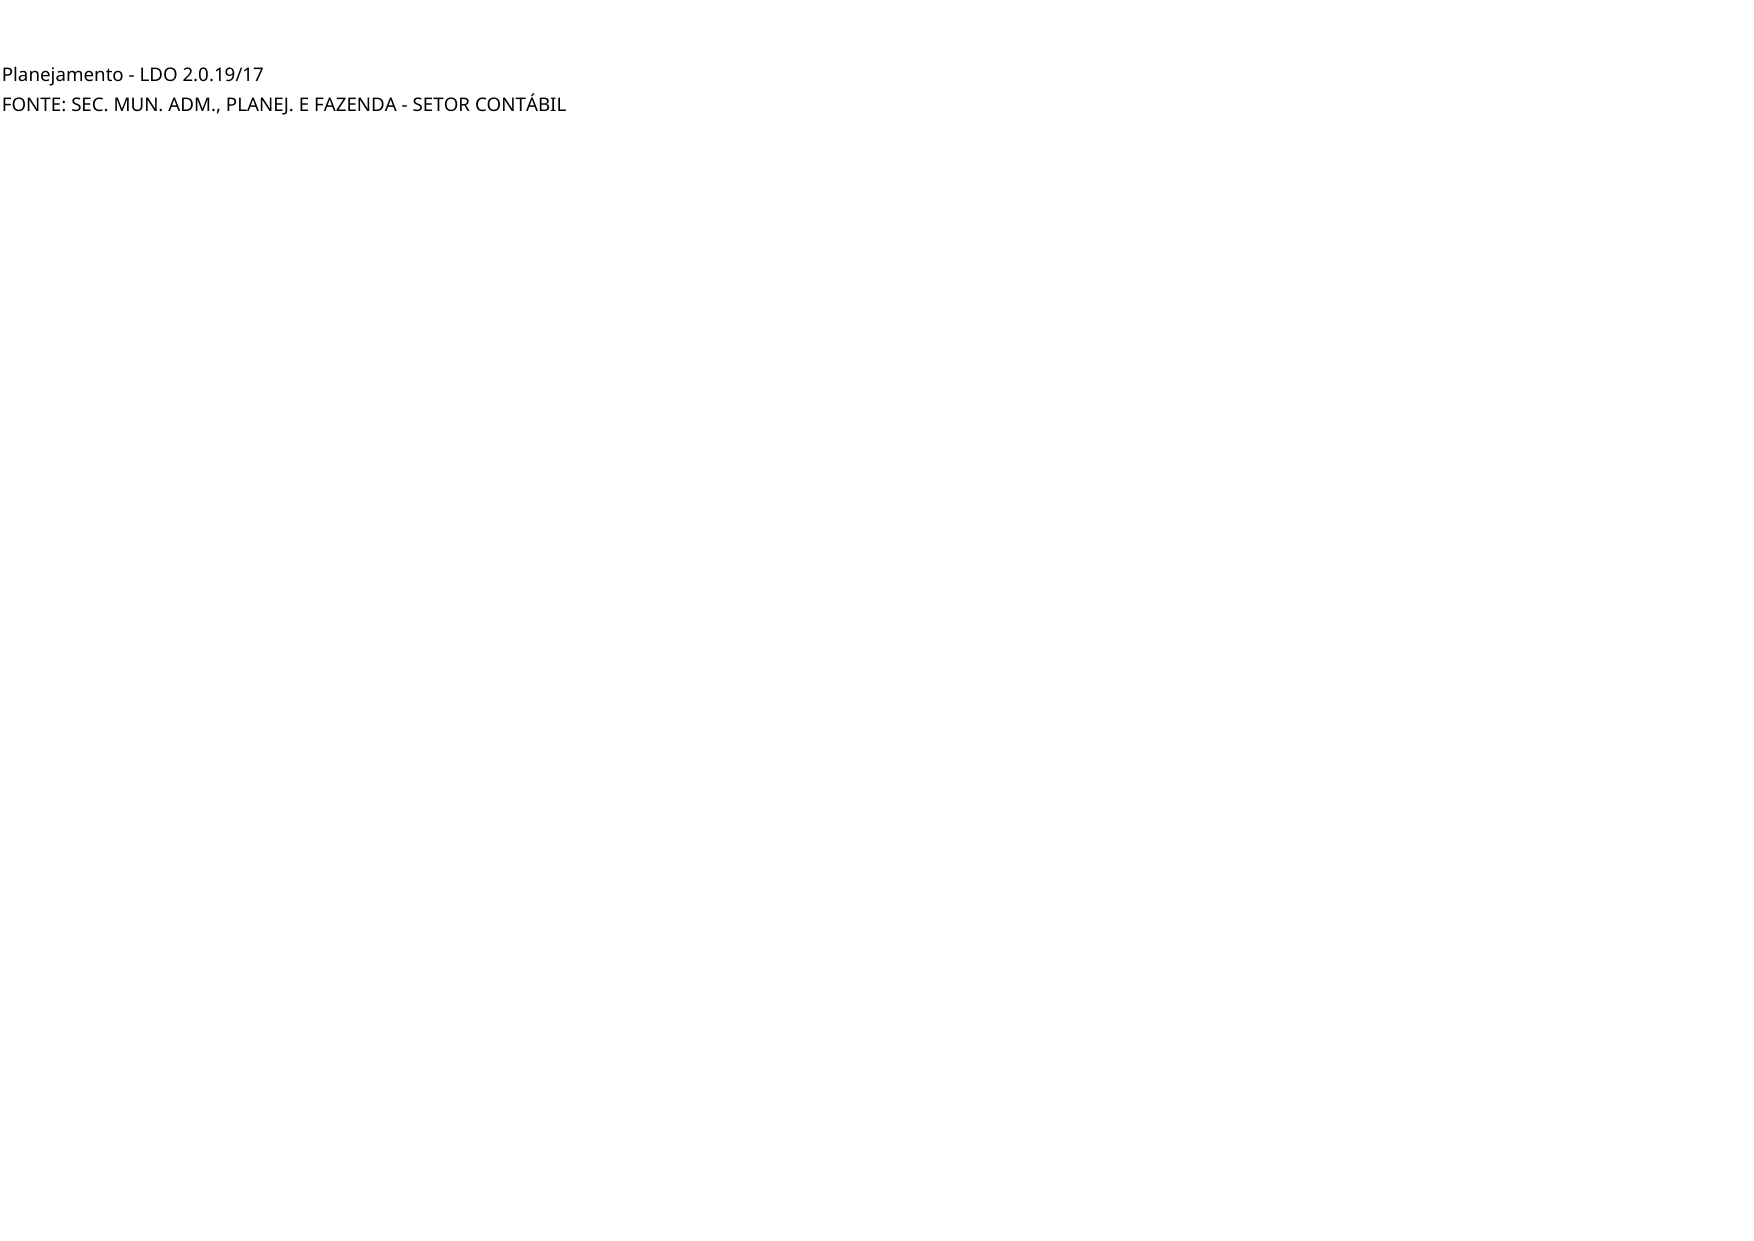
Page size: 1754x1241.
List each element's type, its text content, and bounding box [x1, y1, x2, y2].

text Planejamento - LDO 2.0.19/17 [2, 62, 1675, 87]
text FONTE: SEC. MUN. ADM., PLANEJ. E FAZENDA - SETOR CONTÁBIL [2, 91, 1675, 116]
